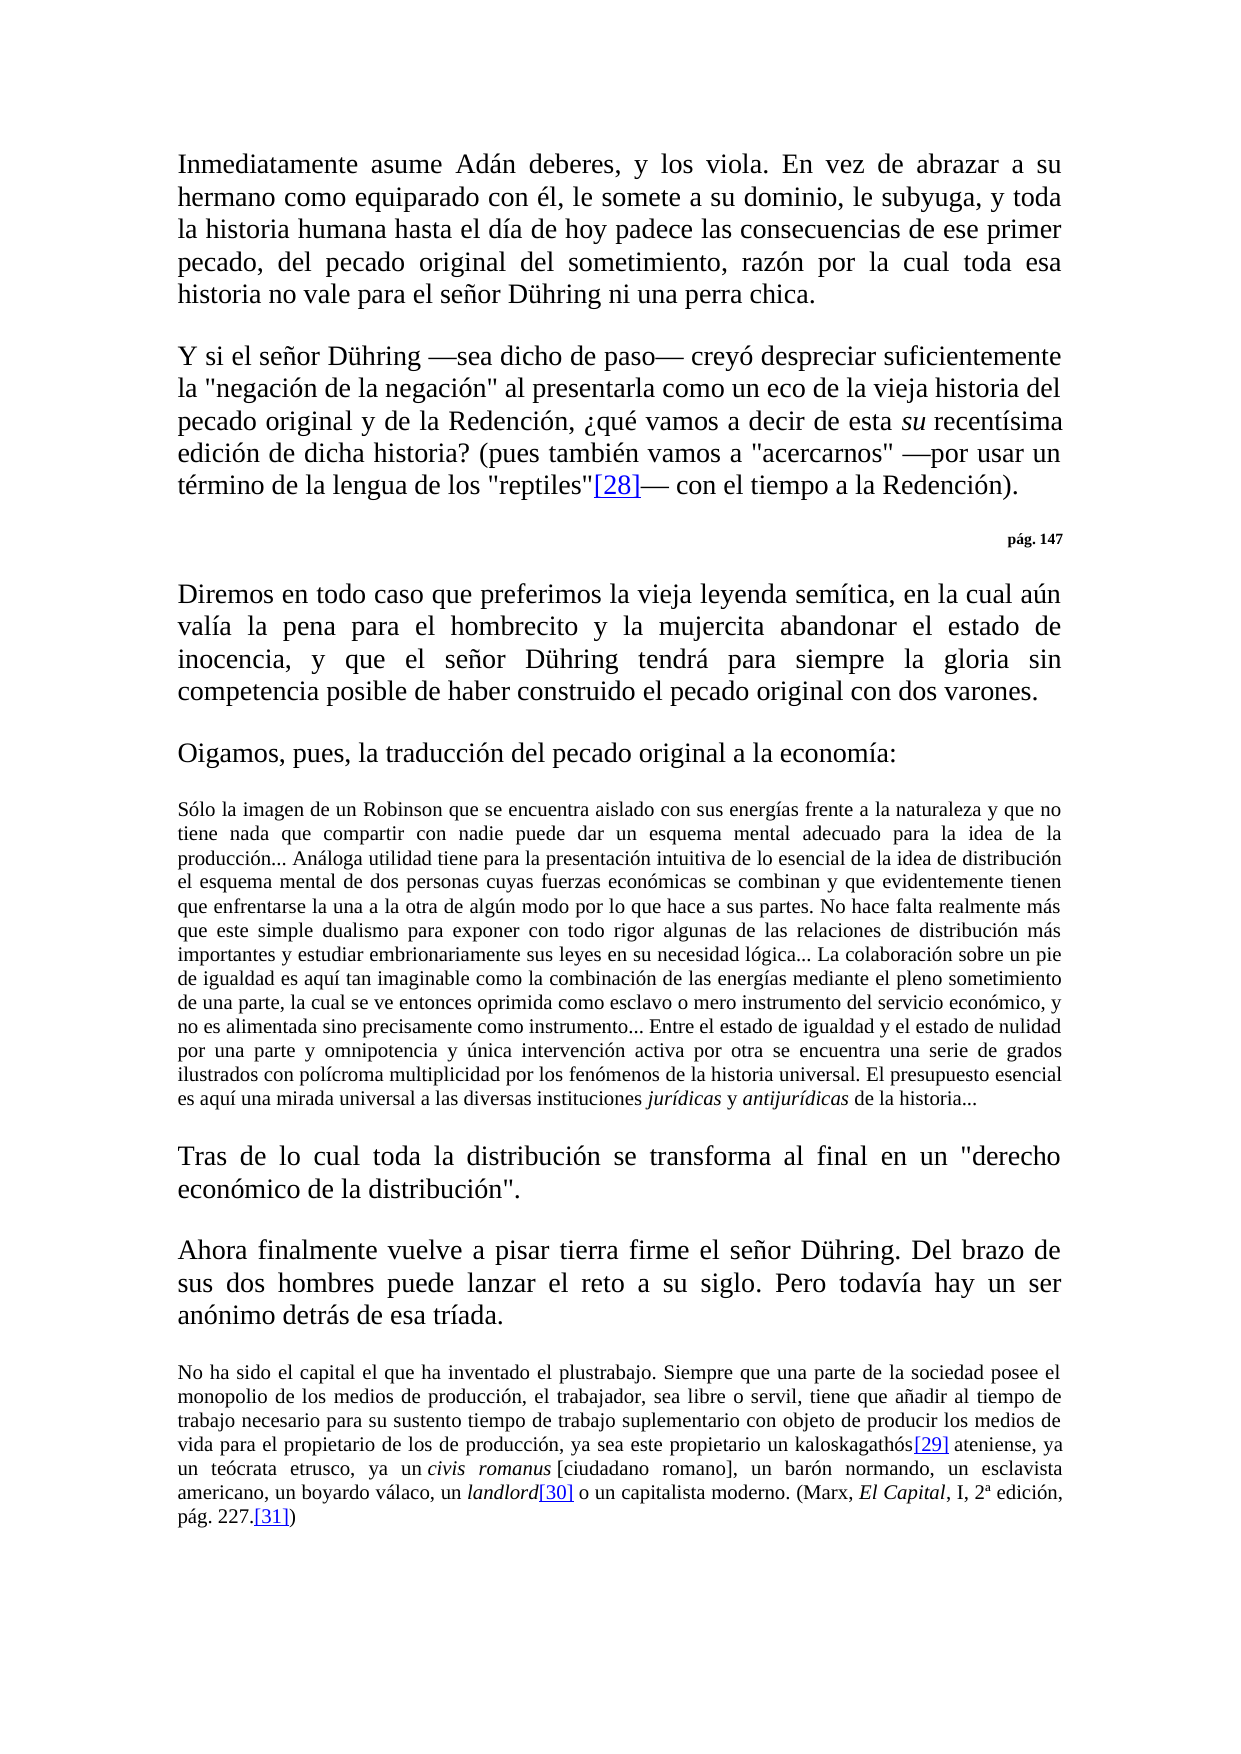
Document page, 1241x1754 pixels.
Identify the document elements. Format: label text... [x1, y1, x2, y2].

text Sólo la imagen de un Robinson que se encuentra aislado con sus energías frente a la naturaleza y que no tiene nada que compartir con nadie puede dar un esquema mental adecuado para la idea de la producción... Análoga utilidad tiene para la presentación intuitiva de lo esencial de la idea de distribución el esquema mental de dos personas cuyas fuerzas económicas se combinan y que evidentemente tienen que enfrentarse la una a la otra de algún modo por lo que hace a sus partes. No hace falta realmente más que este simple dualismo para exponer con todo rigor algunas de las relaciones de distribución más importantes y estudiar embrionariamente sus leyes en su necesidad lógica... La colaboración sobre un pie de igualdad es aquí tan imaginable como la combinación de las energías mediante el pleno sometimiento de una parte, la cual se ve entonces oprimida como esclavo o mero instrumento del servicio económico, y no es alimentada sino precisamente como instrumento... Entre el estado de igualdad y el estado de nulidad por una parte y omnipotencia y única intervención activa por otra se encuentra una serie de grados ilustrados con polícroma multiplicidad por los fenómenos de la historia universal. El presupuesto esencial es aquí una mirada universal a las diversas instituciones jurídicas y antijurídicas de la historia... [177, 797, 1063, 1110]
text pág. 147 [177, 530, 1063, 548]
text Ahora finalmente vuelve a pisar tierra firme el señor Dühring. Del brazo de sus dos hombres puede lanzar el reto a su siglo. Pero todavía hay un ser anónimo detrás de esa tríada. [177, 1233, 1063, 1330]
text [177, 148, 1063, 309]
text Diremos en todo caso que preferimos la vieja leyenda semítica, en la cual aún valía la pena para el hombrecito y la mujercita abandonar el estado de inocencia, y que el señor Dühring tendrá para siempre la gloria sin competencia posible de haber construido el pecado original con dos varones. [177, 577, 1063, 707]
text No ha sido el capital el que ha inventado el plustrabajo. Siempre que una parte de la sociedad posee el monopolio de los medios de producción, el trabajador, sea libre o servil, tiene que añadir al tiempo de trabajo necesario para su sustento tiempo de trabajo suplementario con objeto de producir los medios de vida para el propietario de los de producción, ya sea este propietario un kaloskagathós[29] ateniense, ya un teócrata etrusco, ya un civis romanus [ciudadano romano], un barón normando, un esclavista americano, un boyardo válaco, un landlord[30] o un capitalista moderno. (Marx, El Capital, I, 2ª edición, pág. 227.[31]) [177, 1359, 1063, 1528]
text Tras de lo cual toda la distribución se transforma al final en un "derecho económico de la distribución". [177, 1139, 1063, 1204]
text Y si el señor Dühring —sea dicho de paso— creyó despreciar suficientemente la "negación de la negación" al presentarla como un eco de la vieja historia del pecado original y de la Redención, ¿qué vamos a decir de esta su recentísima edición de dicha historia? (pues también vamos a "acercarnos" —por usar un término de la lengua de los "reptiles"[28]— con el tiempo a la Redención). [177, 339, 1063, 501]
text Oigamos, pues, la traducción del pecado original a la economía: [177, 736, 1063, 768]
